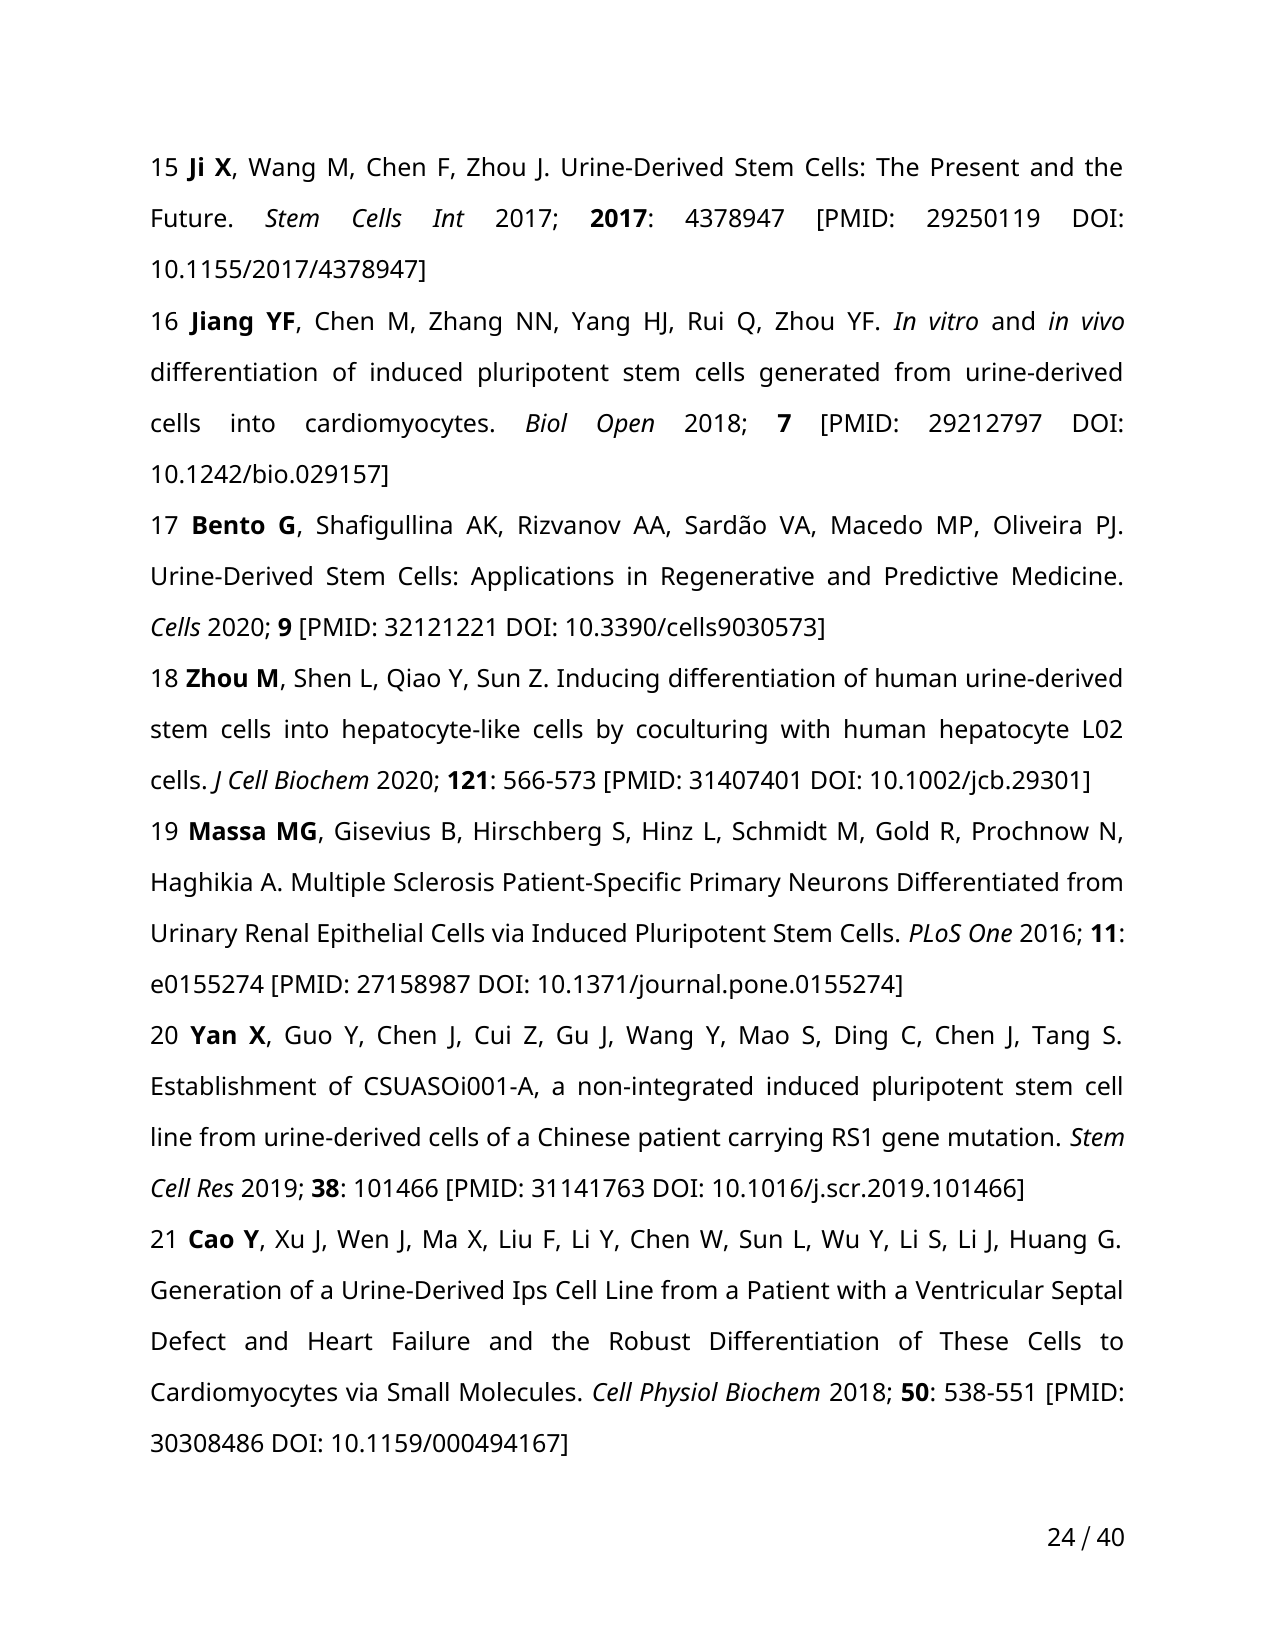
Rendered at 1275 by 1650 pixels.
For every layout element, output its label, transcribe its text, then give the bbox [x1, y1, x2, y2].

text 18 Zhou M, Shen L, Qiao Y, Sun Z. Inducing differentiation of human urine-derived stem cells into hepatocyte-like cells by coculturing with human hepatocyte L02 cells. J Cell Biochem 2020; 121: 566-573 [PMID: 31407401 DOI: 10.1002/jcb.29301] [150, 660, 1125, 797]
text 17 Bento G, Shafigullina AK, Rizvanov AA, Sardão VA, Macedo MP, Oliveira PJ. Urine-Derived Stem Cells: Applications in Regenerative and Predictive Medicine. Cells 2020; 9 [PMID: 32121221 DOI: 10.3390/cells9030573] [150, 507, 1125, 643]
text 21 Cao Y, Xu J, Wen J, Ma X, Liu F, Li Y, Chen W, Sun L, Wu Y, Li S, Li J, Huang G. Generation of a Urine-Derived Ips Cell Line from a Patient with a Ventricular Septal Defect and Heart Failure and the Robust Differentiation of These Cells to Cardiomyocytes via Small Molecules. Cell Physiol Biochem 2018; 50: 538-551 [PMID: 30308486 DOI: 10.1159/000494167] [150, 1222, 1125, 1460]
text 15 Ji X, Wang M, Chen F, Zhou J. Urine-Derived Stem Cells: The Present and the Future. Stem Cells Int 2017; 2017: 4378947 [PMID: 29250119 DOI: 10.1155/2017/4378947] [150, 150, 1125, 286]
text 20 Yan X, Guo Y, Chen J, Cui Z, Gu J, Wang Y, Mao S, Ding C, Chen J, Tang S. Establishment of CSUASOi001-A, a non-integrated induced pluripotent stem cell line from urine-derived cells of a Chinese patient carrying RS1 gene mutation. Stem Cell Res 2019; 38: 101466 [PMID: 31141763 DOI: 10.1016/j.scr.2019.101466] [150, 1018, 1125, 1205]
text 19 Massa MG, Gisevius B, Hirschberg S, Hinz L, Schmidt M, Gold R, Prochnow N, Haghikia A. Multiple Sclerosis Patient-Specific Primary Neurons Differentiated from Urinary Renal Epithelial Cells via Induced Pluripotent Stem Cells. PLoS One 2016; 11: e0155274 [PMID: 27158987 DOI: 10.1371/journal.pone.0155274] [150, 813, 1125, 1001]
text 16 Jiang YF, Chen M, Zhang NN, Yang HJ, Rui Q, Zhou YF. In vitro and in vivo differentiation of induced pluripotent stem cells generated from urine-derived cells into cardiomyocytes. Biol Open 2018; 7 [PMID: 29212797 DOI: 10.1242/bio.029157] [150, 303, 1125, 490]
